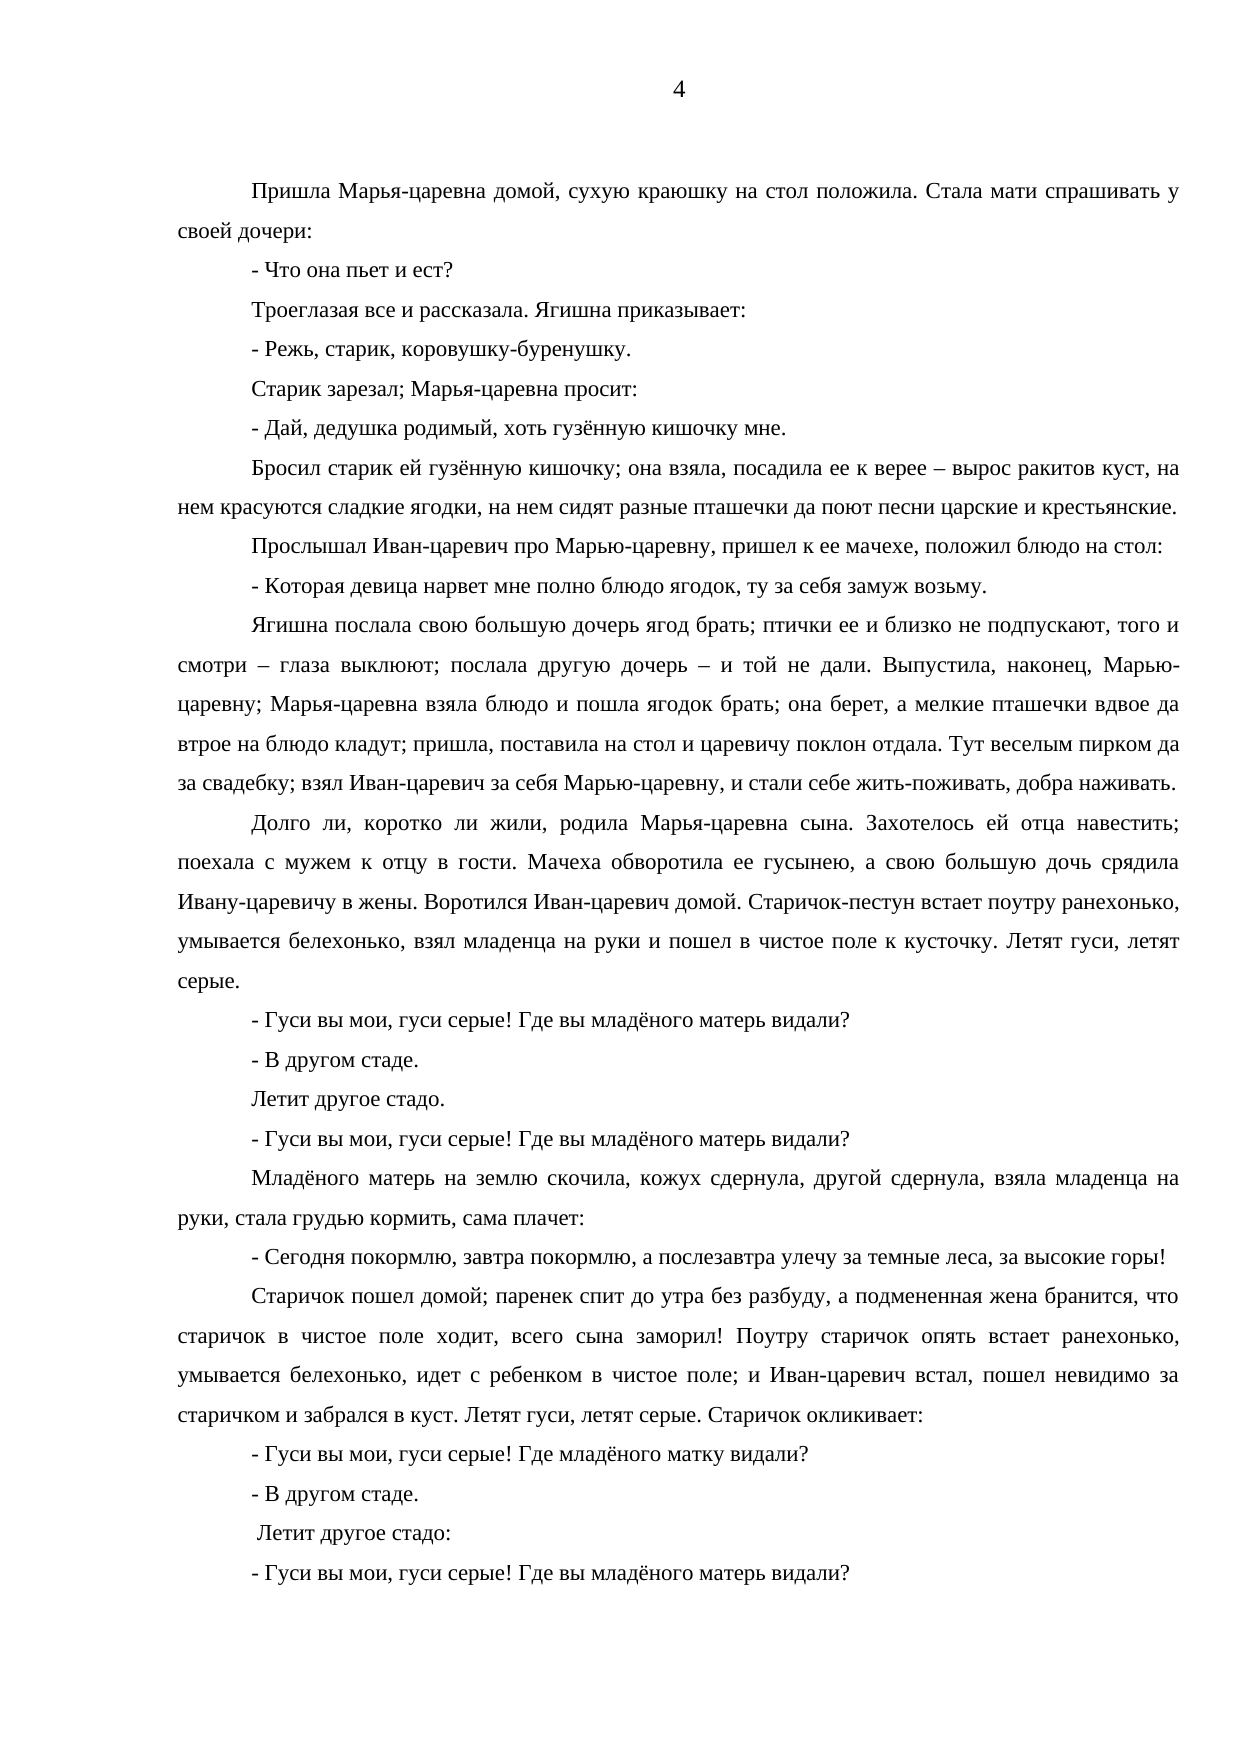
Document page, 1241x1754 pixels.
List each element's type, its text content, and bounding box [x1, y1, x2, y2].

text Пришла Марья-царевна домой, сухую краюшку на стол положила. Стала мати спрашивать у своей дочери: [177, 177, 1181, 243]
text - В другом стаде. [177, 1046, 1181, 1072]
text - Гуси вы мои, гуси серые! Где вы младёного матерь видали? [177, 1559, 1181, 1585]
text - Гуси вы мои, гуси серые! Где младёного матку видали? [177, 1441, 1181, 1467]
text Долго ли, коротко ли жили, родила Марья-царевна сына. Захотелось ей отца навестить; поехала с мужем к отцу в гости. Мачеха обворотила ее гусынею, а свою большую дочь срядила Ивану-царевичу в жены. Воротился Иван-царевич домой. Старичок-пестун встает поутру ранехонько, умывается белехонько, взял младенца на руки и пошел в чистое поле к кусточку. Летят гуси, летят серые. [177, 809, 1181, 993]
text - Гуси вы мои, гуси серые! Где вы младёного матерь видали? [177, 1125, 1181, 1151]
text Младёного матерь на землю скочила, кожух сдернула, другой сдернула, взяла младенца на руки, стала грудью кормить, сама плачет: [177, 1164, 1181, 1230]
text - Которая девица нарвет мне полно блюдо ягодок, ту за себя замуж возьму. [177, 572, 1181, 598]
text - Режь, старик, коровушку-буренушку. [177, 335, 1181, 361]
text - Сегодня покормлю, завтра покормлю, а послезавтра улечу за темные леса, за высокие горы! [177, 1243, 1181, 1269]
text - В другом стаде. [177, 1480, 1181, 1506]
text Летит другое стадо: [177, 1519, 1181, 1546]
text Летит другое стадо. [177, 1085, 1181, 1112]
text Старичок пошел домой; паренек спит до утра без разбуду, а подмененная жена бранится, что старичок в чистое поле ходит, всего сына заморил! Поутру старичок опять встает ранехонько, умывается белехонько, идет с ребенком в чистое поле; и Иван-царевич встал, пошел невидимо за старичком и забрался в куст. Летят гуси, летят серые. Старичок окликивает: [177, 1283, 1181, 1427]
text Ягишна послала свою большую дочерь ягод брать; птички ее и близко не подпускают, того и смотри – глаза выклюют; послала другую дочерь – и той не дали. Выпустила, наконец, Марью-царевну; Марья-царевна взяла блюдо и пошла ягодок брать; она берет, а мелкие пташечки вдвое да втрое на блюдо кладут; пришла, поставила на стол и царевичу поклон отдала. Тут веселым пирком да за свадебку; взял Иван-царевич за себя Марью-царевну, и стали себе жить-поживать, добра наживать. [177, 611, 1181, 796]
text Прослышал Иван-царевич про Марью-царевну, пришел к ее мачехе, положил блюдо на стол: [177, 532, 1181, 559]
text - Что она пьет и ест? [177, 256, 1181, 282]
text - Дай, дедушка родимый, хоть гузённую кишочку мне. [177, 414, 1181, 440]
text - Гуси вы мои, гуси серые! Где вы младёного матерь видали? [177, 1006, 1181, 1033]
text Бросил старик ей гузённую кишочку; она взяла, посадила ее к верее – вырос ракитов куст, на нем красуются сладкие ягодки, на нем сидят разные пташечки да поют песни царские и крестьянские. [177, 453, 1181, 519]
text Троеглазая все и рассказала. Ягишна приказывает: [177, 296, 1181, 322]
text Старик зарезал; Марья-царевна просит: [177, 374, 1181, 401]
